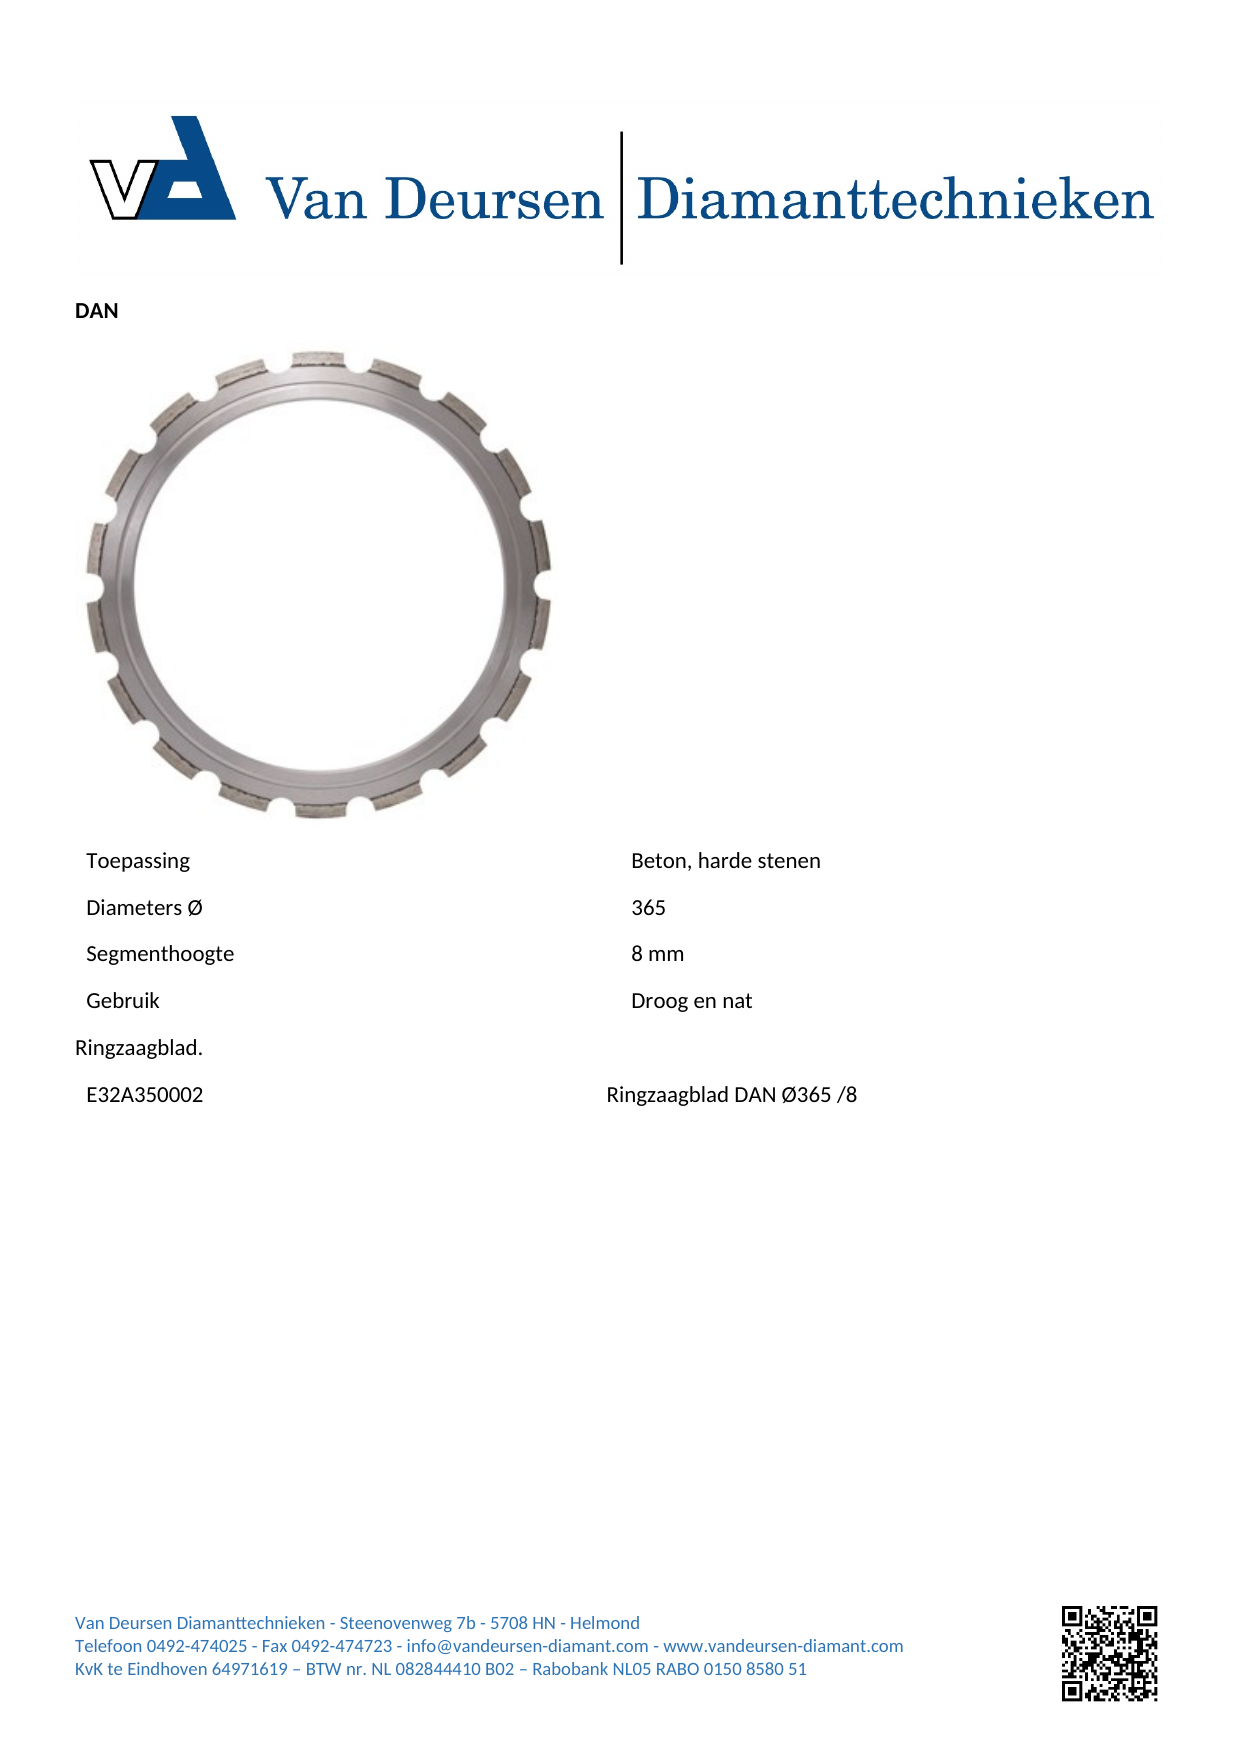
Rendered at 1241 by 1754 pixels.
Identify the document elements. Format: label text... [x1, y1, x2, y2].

picture [75, 101, 1166, 277]
table_cell Gebruik [75, 986, 620, 1033]
table_cell 365 [620, 893, 1165, 939]
table_cell Droog en nat [620, 986, 1165, 1033]
text Ringzaagblad. [75, 1033, 1165, 1061]
picture [1059, 1603, 1160, 1704]
text DAN [75, 296, 1165, 324]
table_header Toepassing [75, 846, 620, 893]
table_header Beton, harde stenen [620, 846, 1165, 893]
table_cell 8 mm [620, 940, 1165, 986]
table_header Ringzaagblad DAN Ø365 /8 [595, 1080, 1116, 1127]
table_cell Diameters Ø [75, 893, 620, 939]
table_cell Segmenthoogte [75, 940, 620, 986]
table_header E32A350002 [75, 1080, 595, 1127]
